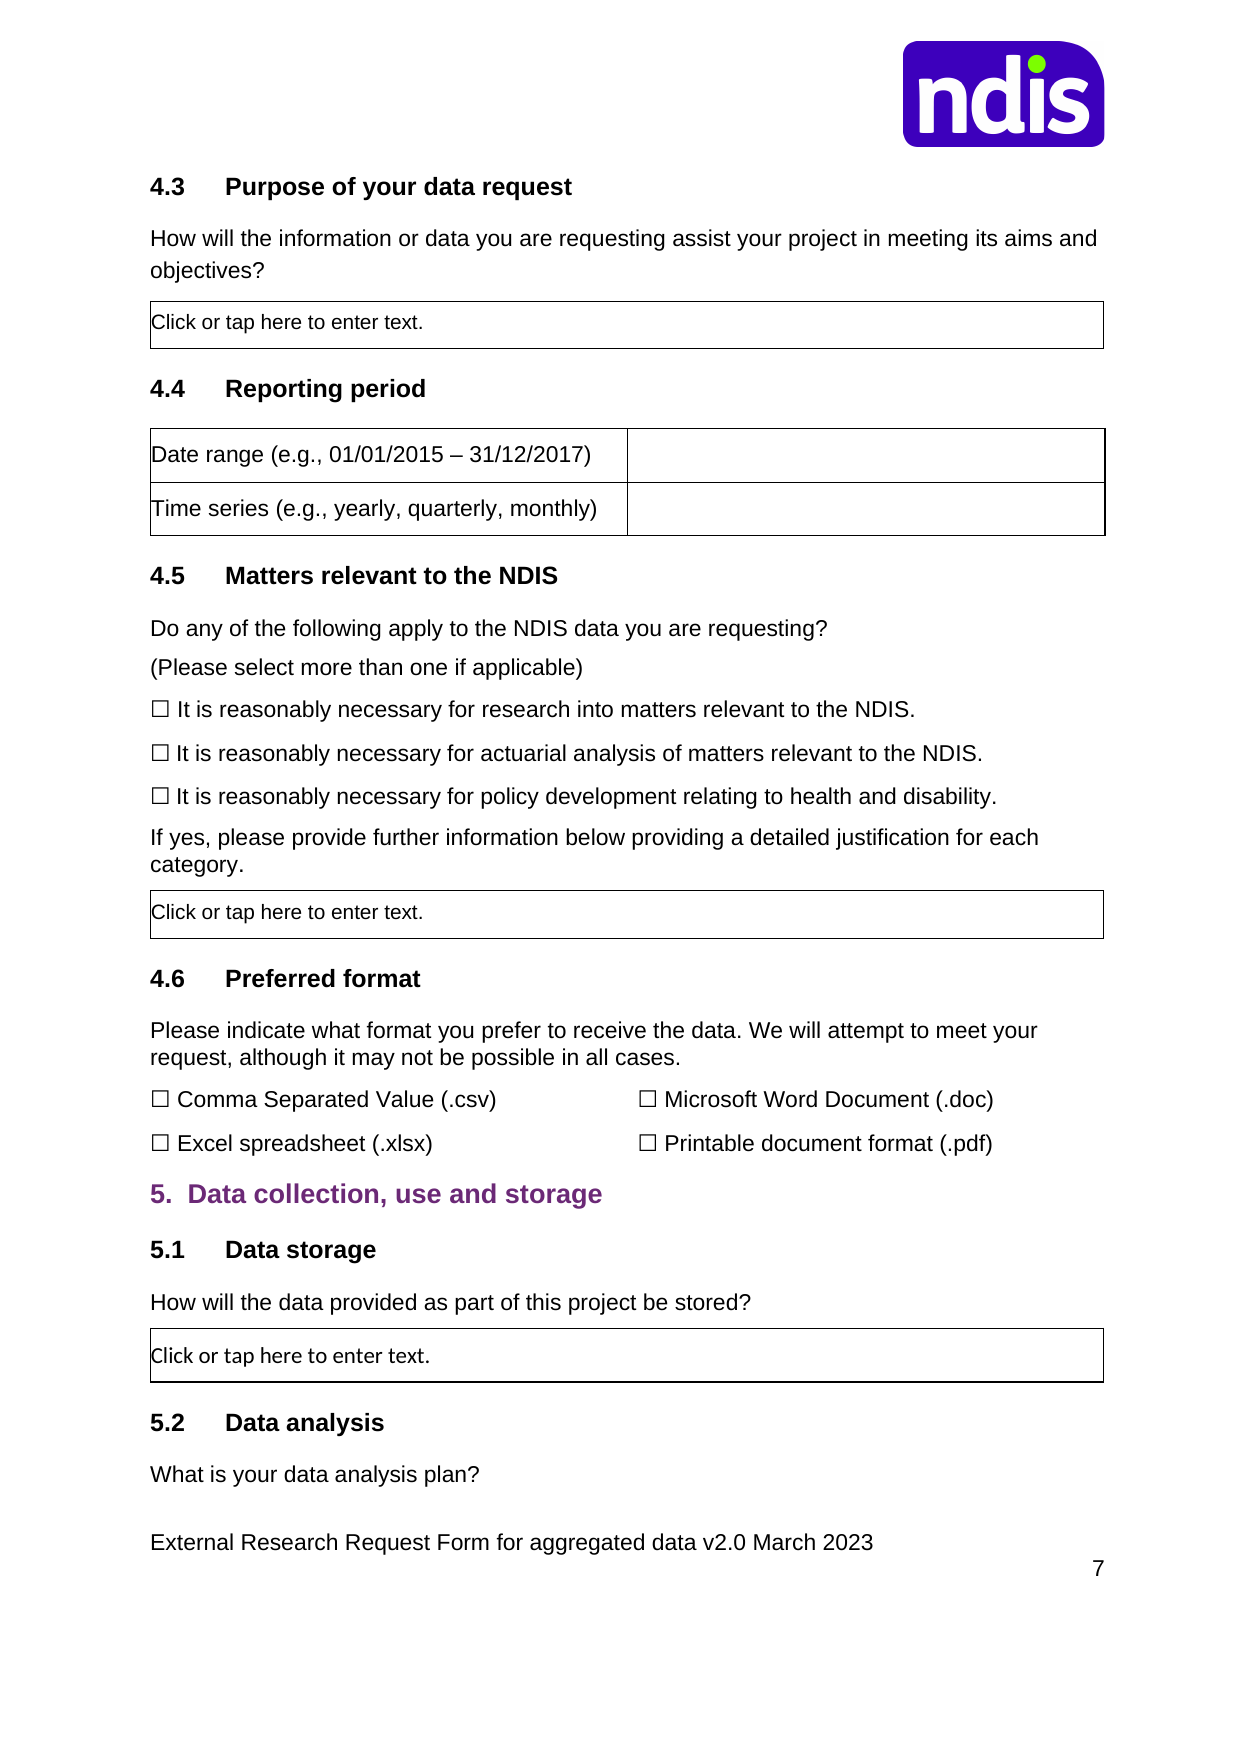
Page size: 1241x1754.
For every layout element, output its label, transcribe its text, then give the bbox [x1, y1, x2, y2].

subtitle Matters relevant to the NDIS [150, 561, 1104, 590]
text Excel spreadsheet (.xlsx) Printable document format (.pdf) [150, 1126, 1104, 1158]
text It is reasonably necessary for research into matters relevant to the NDIS. [150, 693, 1104, 724]
table_header Date range (e.g., 01/01/2015 – 31/12/2017) [151, 429, 627, 482]
picture [903, 41, 1105, 147]
subtitle Data collection, use and storage [150, 1178, 1104, 1210]
table_cell Time series (e.g., yearly, quarterly, monthly) [151, 483, 627, 535]
text Comma Separated Value (.csv) Microsoft Word Document (.doc) [150, 1083, 1104, 1114]
text (Please select more than one if applicable) [150, 654, 1104, 680]
subtitle Purpose of your data request [150, 171, 1104, 200]
text It is reasonably necessary for actuarial analysis of matters relevant to the NDIS. [150, 736, 1104, 768]
subtitle Preferred format [150, 964, 1104, 992]
text It is reasonably necessary for policy development relating to health and disability. [150, 780, 1104, 811]
text How will the data provided as part of this project be stored? [150, 1288, 1104, 1315]
text What is your data analysis plan? [150, 1461, 1104, 1488]
text Do any of the following apply to the NDIS data you are requesting? [150, 615, 1104, 641]
text If yes, please provide further information below providing a detailed justification for each category. [150, 824, 1104, 878]
text How will the information or data you are requesting assist your project in meeting its aims and objectives? [150, 225, 1104, 283]
subtitle Data analysis [150, 1407, 1104, 1436]
text Please indicate what format you prefer to receive the data. We will attempt to meet your request, although it may not be possible in all cases. [150, 1017, 1104, 1070]
subtitle Data storage [150, 1235, 1104, 1263]
subtitle Reporting period [150, 374, 1104, 403]
